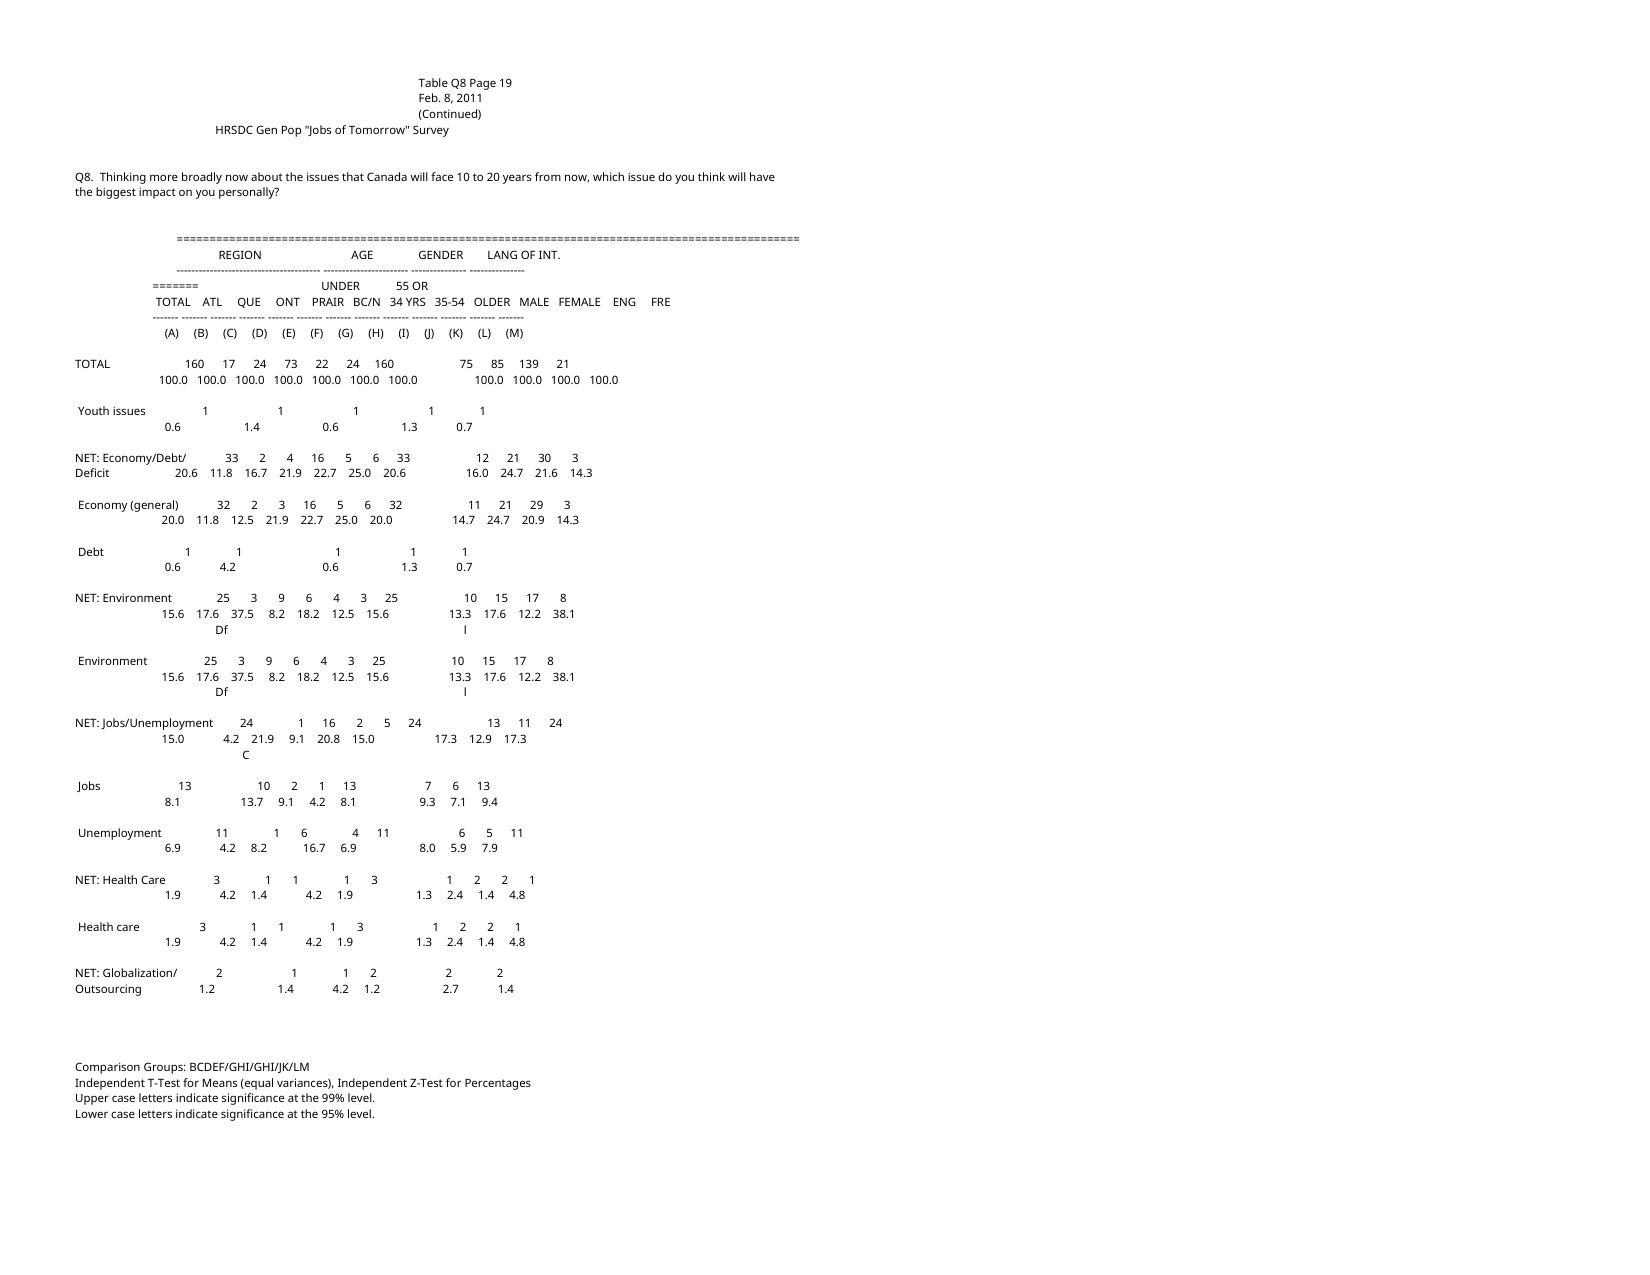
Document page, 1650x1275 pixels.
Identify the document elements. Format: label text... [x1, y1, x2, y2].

text 1.9 4.2 1.4 4.2 1.9 1.3 2.4 1.4 4.8 [75, 887, 1575, 903]
text Youth issues 1 1 1 1 1 [75, 403, 1575, 419]
text (A) (B) (C) (D) (E) (F) (G) (H) (I) (J) (K) (L) (M) [75, 325, 1575, 341]
text HRSDC Gen Pop "Jobs of Tomorrow" Survey [75, 122, 1575, 137]
text Upper case letters indicate significance at the 99% level. [75, 1091, 1575, 1106]
text 0.6 1.4 0.6 1.3 0.7 [75, 419, 1575, 434]
text REGION AGE GENDER LANG OF INT. [75, 247, 1575, 262]
text Lower case letters indicate significance at the 95% level. [75, 1106, 1575, 1122]
text 0.6 4.2 0.6 1.3 0.7 [75, 559, 1575, 575]
text NET: Economy/Debt/ 33 2 4 16 5 6 33 12 21 30 3 [75, 450, 1575, 466]
text 20.0 11.8 12.5 21.9 22.7 25.0 20.0 14.7 24.7 20.9 14.3 [75, 512, 1575, 528]
text ------- ------- ------- ------- ------- ------- ------- ------- ------- ------- ------- ------- ------- [75, 309, 1575, 325]
text the biggest impact on you personally? [75, 184, 1575, 200]
text ======= UNDER 55 OR [75, 278, 1575, 294]
text NET: Jobs/Unemployment 24 1 16 2 5 24 13 11 24 [75, 716, 1575, 731]
text 6.9 4.2 8.2 16.7 6.9 8.0 5.9 7.9 [75, 841, 1575, 856]
text 100.0 100.0 100.0 100.0 100.0 100.0 100.0 100.0 100.0 100.0 100.0 [75, 372, 1575, 387]
text --------------------------------------- ----------------------- --------------- --------------- [75, 262, 1575, 278]
text Df l [75, 622, 1575, 637]
text Outsourcing 1.2 1.4 4.2 1.2 2.7 1.4 [75, 981, 1575, 997]
text C [75, 747, 1575, 762]
text Jobs 13 10 2 1 13 7 6 13 [75, 778, 1575, 794]
text NET: Globalization/ 2 1 1 2 2 2 [75, 966, 1575, 981]
text NET: Environment 25 3 9 6 4 3 25 10 15 17 8 [75, 591, 1575, 606]
text 15.6 17.6 37.5 8.2 18.2 12.5 15.6 13.3 17.6 12.2 38.1 [75, 606, 1575, 622]
text Table Q8 Page 19 [75, 75, 1575, 91]
text Unemployment 11 1 6 4 11 6 5 11 [75, 825, 1575, 841]
text Df l [75, 684, 1575, 700]
text Comparison Groups: BCDEF/GHI/GHI/JK/LM [75, 1059, 1575, 1075]
text TOTAL 160 17 24 73 22 24 160 75 85 139 21 [75, 356, 1575, 372]
text Feb. 8, 2011 [75, 91, 1575, 106]
text (Continued) [75, 106, 1575, 122]
text Independent T-Test for Means (equal variances), Independent Z-Test for Percentages [75, 1075, 1575, 1091]
text 8.1 13.7 9.1 4.2 8.1 9.3 7.1 9.4 [75, 794, 1575, 809]
text 15.0 4.2 21.9 9.1 20.8 15.0 17.3 12.9 17.3 [75, 731, 1575, 747]
text NET: Health Care 3 1 1 1 3 1 2 2 1 [75, 872, 1575, 887]
text Debt 1 1 1 1 1 [75, 544, 1575, 559]
text Q8. Thinking more broadly now about the issues that Canada will face 10 to 20 years from now, which issue do you think will have [75, 169, 1575, 184]
text Deficit 20.6 11.8 16.7 21.9 22.7 25.0 20.6 16.0 24.7 21.6 14.3 [75, 466, 1575, 481]
text TOTAL ATL QUE ONT PRAIR BC/N 34 YRS 35-54 OLDER MALE FEMALE ENG FRE [75, 294, 1575, 309]
text 1.9 4.2 1.4 4.2 1.9 1.3 2.4 1.4 4.8 [75, 934, 1575, 950]
text Economy (general) 32 2 3 16 5 6 32 11 21 29 3 [75, 497, 1575, 512]
text =============================================================================================== [75, 231, 1575, 247]
text 15.6 17.6 37.5 8.2 18.2 12.5 15.6 13.3 17.6 12.2 38.1 [75, 669, 1575, 684]
text Health care 3 1 1 1 3 1 2 2 1 [75, 919, 1575, 934]
text Environment 25 3 9 6 4 3 25 10 15 17 8 [75, 653, 1575, 669]
